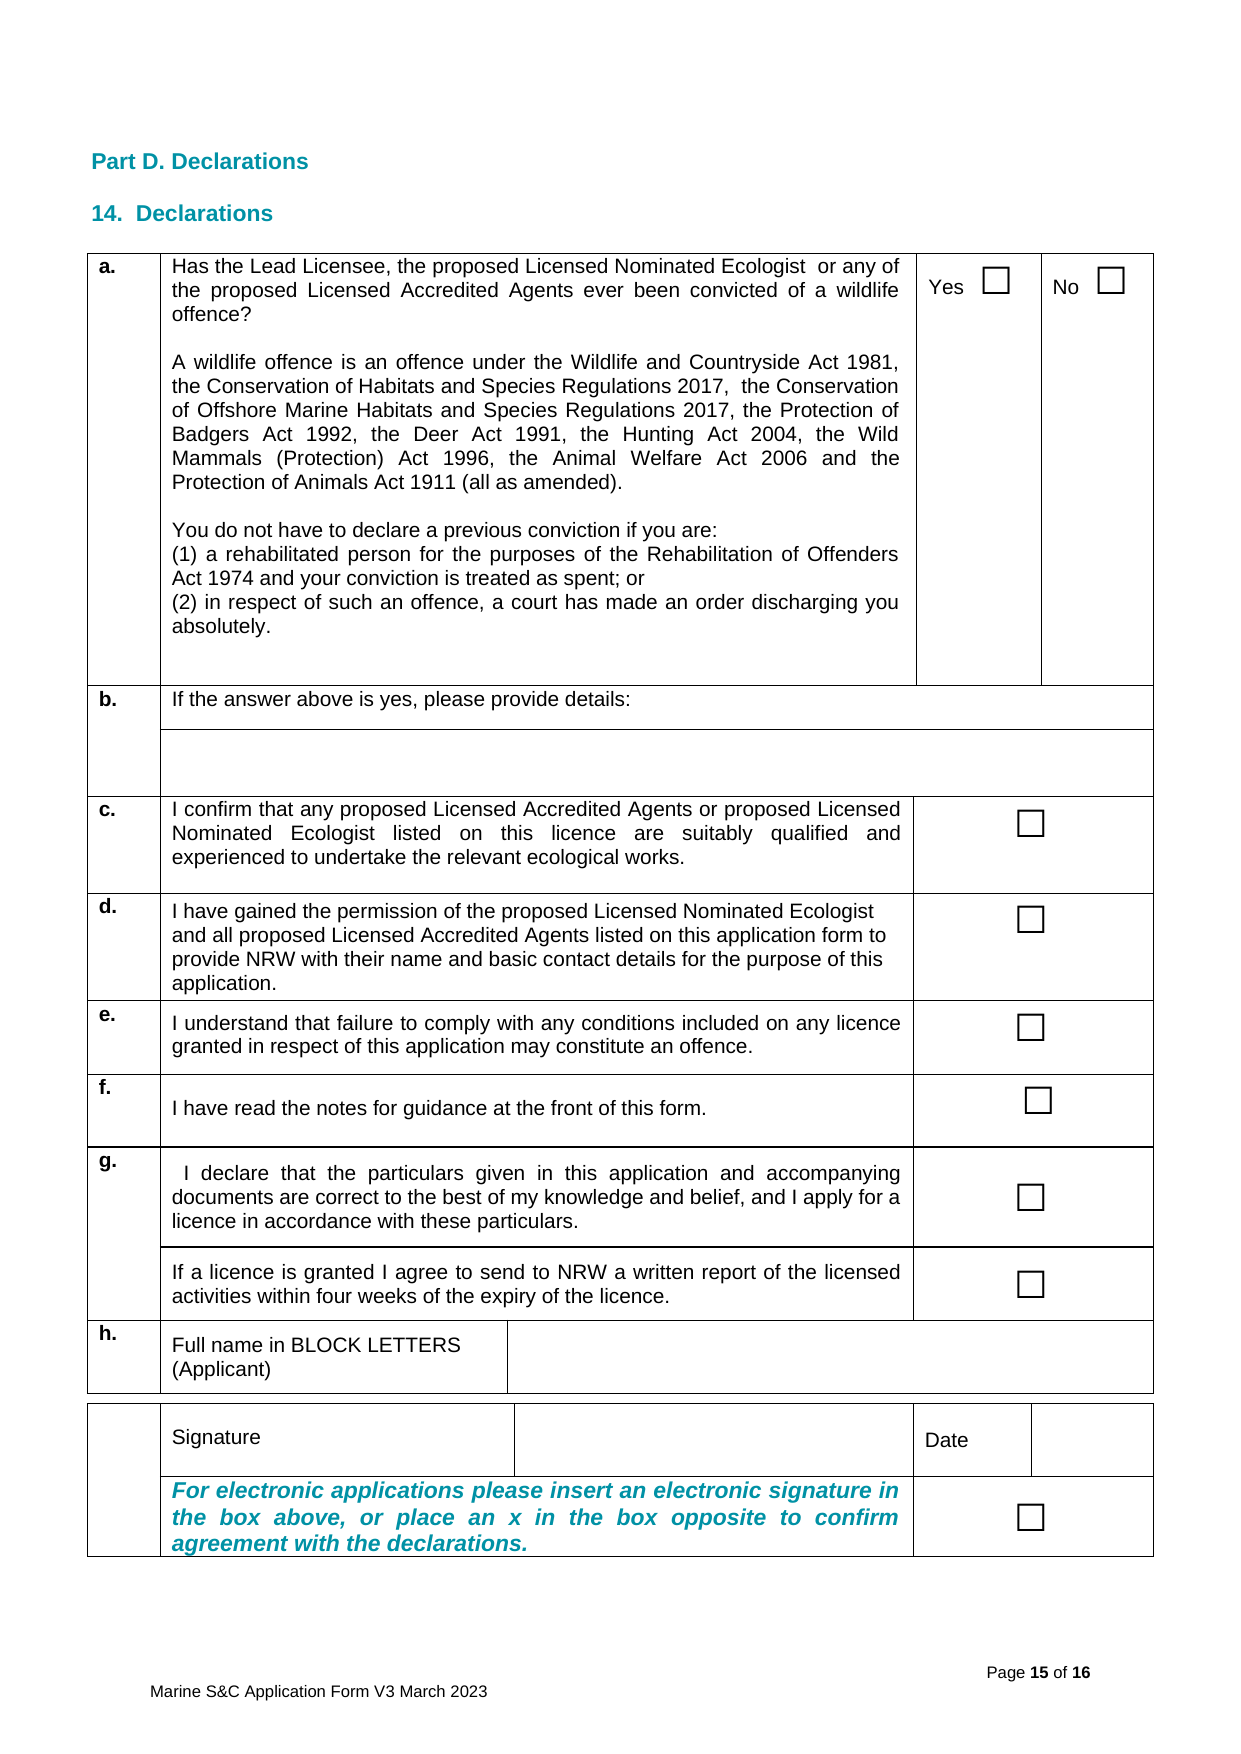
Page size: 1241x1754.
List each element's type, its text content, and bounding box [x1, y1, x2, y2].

table_header [515, 1404, 913, 1476]
table_cell g. [88, 1148, 160, 1319]
table_cell [508, 1321, 1153, 1392]
table_cell [914, 1075, 1153, 1146]
table_cell If a licence is granted I agree to send to NRW a written report of the licensed activities within four weeks of the expiry of the licence. [161, 1248, 913, 1319]
table_cell If the answer above is yes, please provide details: [161, 686, 1153, 729]
table_cell f. [88, 1075, 160, 1146]
table_cell [914, 1001, 1153, 1073]
table_cell [914, 1148, 1153, 1246]
table_header [88, 1404, 160, 1556]
table_cell Full name in BLOCK LETTERS (Applicant) [161, 1321, 507, 1392]
table_header No [1042, 254, 1153, 685]
table_cell d. [88, 894, 160, 1000]
table_cell I understand that failure to comply with any conditions included on any licence granted in respect of this application may constitute an offence. [161, 1001, 913, 1073]
table_header Signature [161, 1404, 514, 1476]
table_cell I confirm that any proposed Licensed Accredited Agents or proposed Licensed Nominated Ecologist listed on this licence are suitably qualified and experienced to undertake the relevant ecological works. [161, 797, 913, 893]
table_cell I have gained the permission of the proposed Licensed Nominated Ecologist and all proposed Licensed Accredited Agents listed on this application form to provide NRW with their name and basic contact details for the purpose of this application. [161, 894, 913, 1000]
table_header Has the Lead Licensee, the proposed Licensed Nominated Ecologist or any of the proposed Licensed Accredited Agents ever been convicted of a wildlife offence? A wildlife offence is an offence under the Wildlife and Countryside Act 1981, the Conservation of Habitats and Species Regulations 2017, the Conservation of Offshore Marine Habitats and Species Regulations 2017, the Protection of Badgers Act 1992, the Deer Act 1991, the Hunting Act 2004, the Wild Mammals (Protection) Act 1996, the Animal Welfare Act 2006 and the Protection of Animals Act 1911 (all as amended). You do not have to declare a previous conviction if you are: (1) a rehabilitated person for the purposes of the Rehabilitation of Offenders Act 1974 and your conviction is treated as spent; or (2) in respect of such an offence, a court has made an order discharging you absolutely. [161, 254, 916, 685]
table_header a. [88, 254, 160, 685]
table_cell [914, 1477, 1153, 1556]
text Part D. Declarations [91, 148, 1077, 174]
table_header Date [914, 1404, 1031, 1476]
table_cell I declare that the particulars given in this application and accompanying documents are correct to the best of my knowledge and belief, and I apply for a licence in accordance with these particulars. [161, 1148, 913, 1246]
table_cell For electronic applications please insert an electronic signature in the box above, or place an x in the box opposite to confirm agreement with the declarations. [161, 1477, 913, 1556]
table_cell [914, 1248, 1153, 1319]
text 14. Declarations [91, 200, 1077, 227]
table_cell h. [88, 1321, 160, 1392]
table_cell I have read the notes for guidance at the front of this form. [161, 1075, 913, 1146]
table_header [1032, 1404, 1153, 1476]
table_cell [914, 894, 1153, 1000]
table_cell c. [88, 797, 160, 893]
table_cell [161, 730, 1153, 796]
table_cell e. [88, 1001, 160, 1073]
table_cell [914, 797, 1153, 893]
table_header Yes [917, 254, 1041, 685]
table_cell b. [88, 686, 160, 796]
